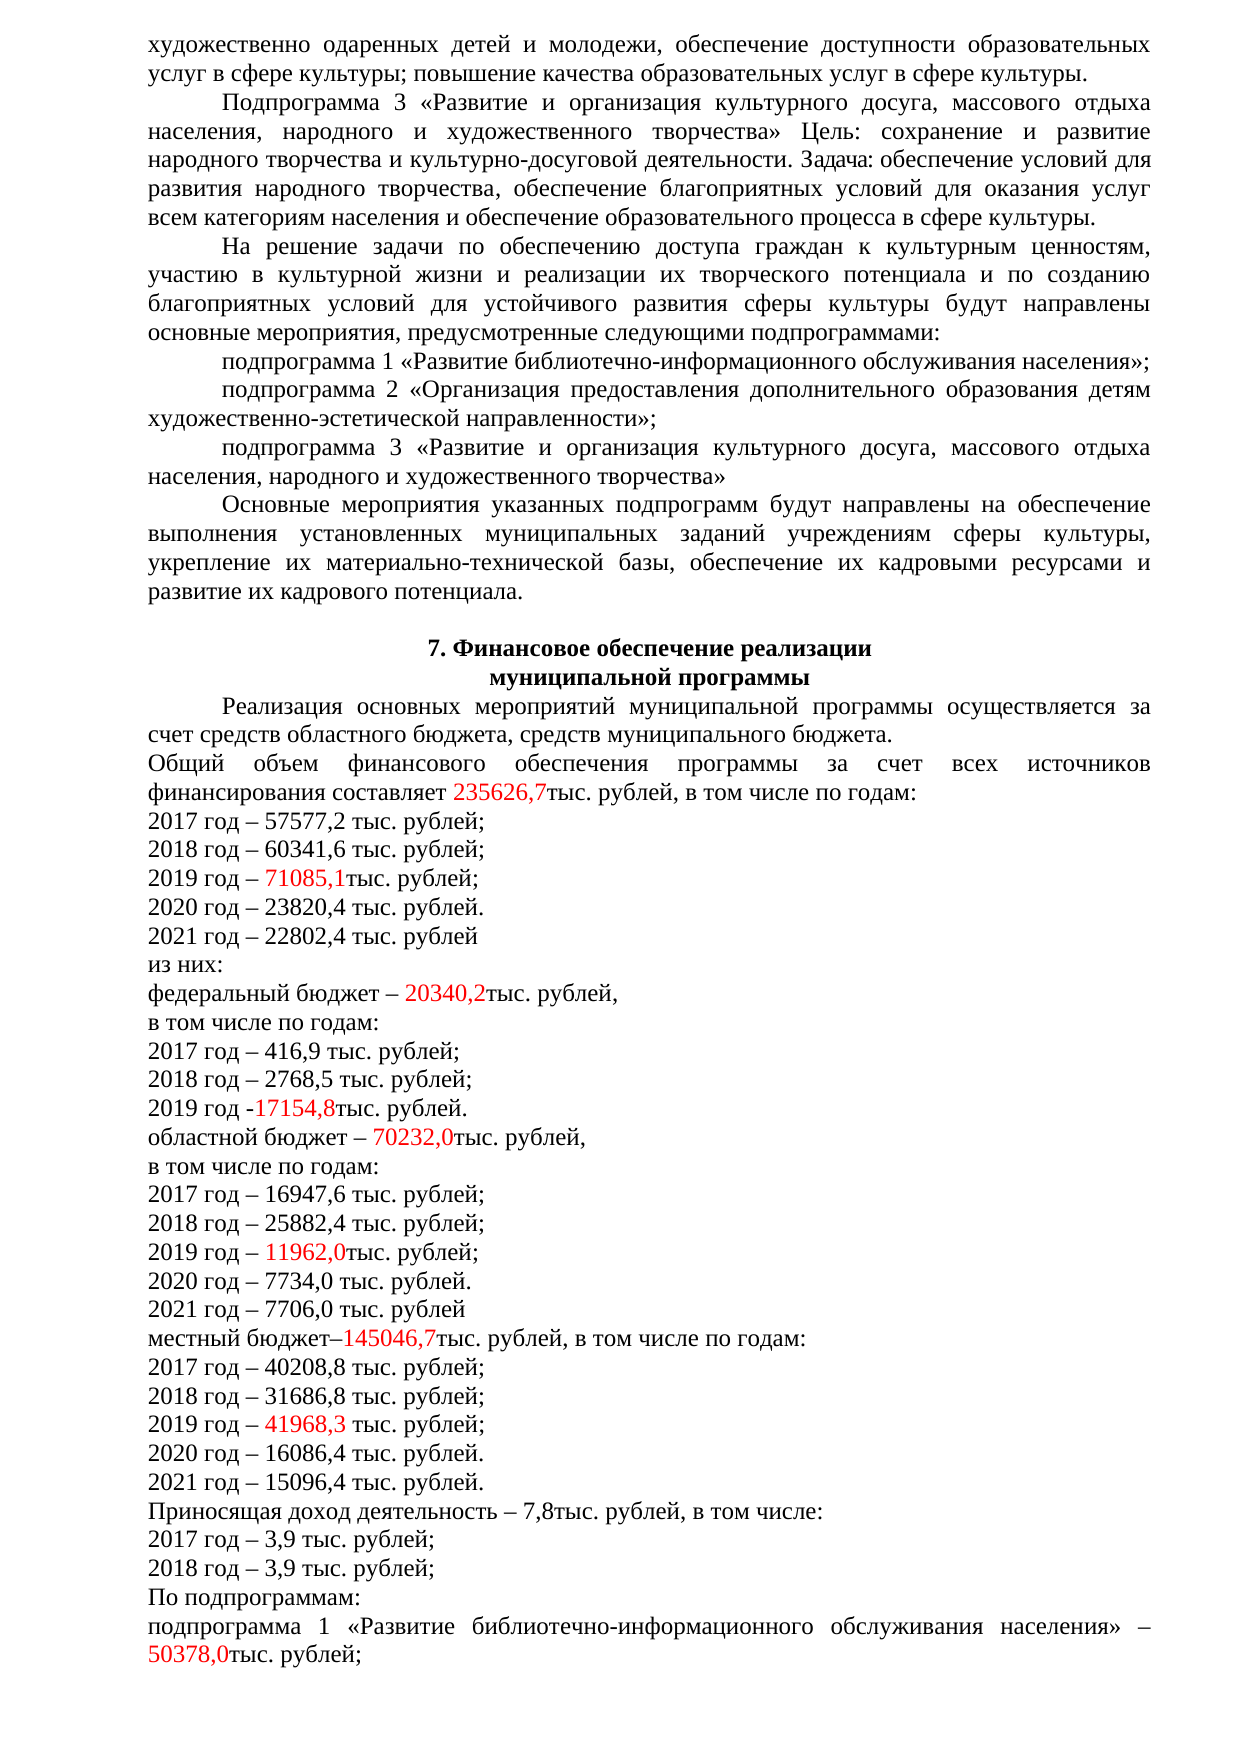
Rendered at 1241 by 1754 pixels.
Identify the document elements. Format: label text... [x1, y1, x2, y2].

text 2021 год – 22802,4 тыс. рублей [148, 921, 1152, 949]
text подпрограмма 2 «Организация предоставления дополнительного образования детям художественно-эстетической направленности»; [148, 374, 1152, 432]
text 2017 год – 16947,6 тыс. рублей; [148, 1179, 1152, 1208]
text 7. Финансовое обеспечение реализации [148, 633, 1152, 662]
text 2018 год – 60341,6 тыс. рублей; [148, 834, 1152, 863]
text 2017 год – 3,9 тыс. рублей; [148, 1524, 1152, 1553]
text Реализация основных мероприятий муниципальной программы осуществляется за счет средств областного бюджета, средств муниципального бюджета. [148, 691, 1152, 748]
text федеральный бюджет – 20340,2тыс. рублей, [148, 978, 1152, 1007]
text Приносящая доход деятельность – 7,8тыс. рублей, в том числе: [148, 1496, 1152, 1524]
text 2019 год -17154,8тыс. рублей. [148, 1093, 1152, 1122]
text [148, 29, 1152, 87]
text 2017 год – 416,9 тыс. рублей; [148, 1036, 1152, 1064]
text 2021 год – 15096,4 тыс. рублей. [148, 1467, 1152, 1496]
text из них: [148, 949, 1152, 978]
text муниципальной программы [148, 662, 1152, 691]
text местный бюджет–145046,7тыс. рублей, в том числе по годам: [148, 1323, 1152, 1352]
text 2019 год – 71085,1тыс. рублей; [148, 863, 1152, 892]
text в том числе по годам: [148, 1007, 1152, 1036]
text 2019 год – 41968,3 тыс. рублей; [148, 1409, 1152, 1438]
text Подпрограмма 3 «Развитие и организация культурного досуга, массового отдыха населения, народного и художественного творчества» Цель: сохранение и развитие народного творчества и культурно-досуговой деятельности. Задача: обеспечение условий для развития народного творчества, обеспечение благоприятных условий для оказания услуг всем категориям населения и обеспечение образовательного процесса в сфере культуры. [148, 87, 1152, 231]
text 2019 год – 11962,0тыс. рублей; [148, 1237, 1152, 1266]
text в том числе по годам: [148, 1151, 1152, 1179]
text Основные мероприятия указанных подпрограмм будут направлены на обеспечение выполнения установленных муниципальных заданий учреждениям сферы культуры, укрепление их материально-технической базы, обеспечение их кадровыми ресурсами и развитие их кадрового потенциала. [148, 489, 1152, 604]
text Общий объем финансового обеспечения программы за счет всех источников финансирования составляет 235626,7тыс. рублей, в том числе по годам: [148, 748, 1152, 806]
text 2017 год – 57577,2 тыс. рублей; [148, 806, 1152, 834]
text По подпрограммам: [148, 1582, 1152, 1611]
text подпрограмма 1 «Развитие библиотечно-информационного обслуживания населения»; [148, 346, 1152, 374]
text 2020 год – 7734,0 тыс. рублей. [148, 1266, 1152, 1294]
text На решение задачи по обеспечению доступа граждан к культурным ценностям, участию в культурной жизни и реализации их творческого потенциала и по созданию благоприятных условий для устойчивого развития сферы культуры будут направлены основные мероприятия, предусмотренные следующими подпрограммами: [148, 231, 1152, 346]
text 2020 год – 23820,4 тыс. рублей. [148, 892, 1152, 921]
text 2018 год – 3,9 тыс. рублей; [148, 1553, 1152, 1582]
text 2017 год – 40208,8 тыс. рублей; [148, 1352, 1152, 1381]
text подпрограмма 1 «Развитие библиотечно-информационного обслуживания населения» – 50378,0тыс. рублей; [148, 1611, 1152, 1668]
text областной бюджет – 70232,0тыс. рублей, [148, 1122, 1152, 1151]
text 2020 год – 16086,4 тыс. рублей. [148, 1438, 1152, 1467]
text 2018 год – 2768,5 тыс. рублей; [148, 1064, 1152, 1093]
text 2018 год – 25882,4 тыс. рублей; [148, 1208, 1152, 1237]
text подпрограмма 3 «Развитие и организация культурного досуга, массового отдыха населения, народного и художественного творчества» [148, 432, 1152, 489]
text 2021 год – 7706,0 тыс. рублей [148, 1294, 1152, 1323]
text 2018 год – 31686,8 тыс. рублей; [148, 1381, 1152, 1409]
